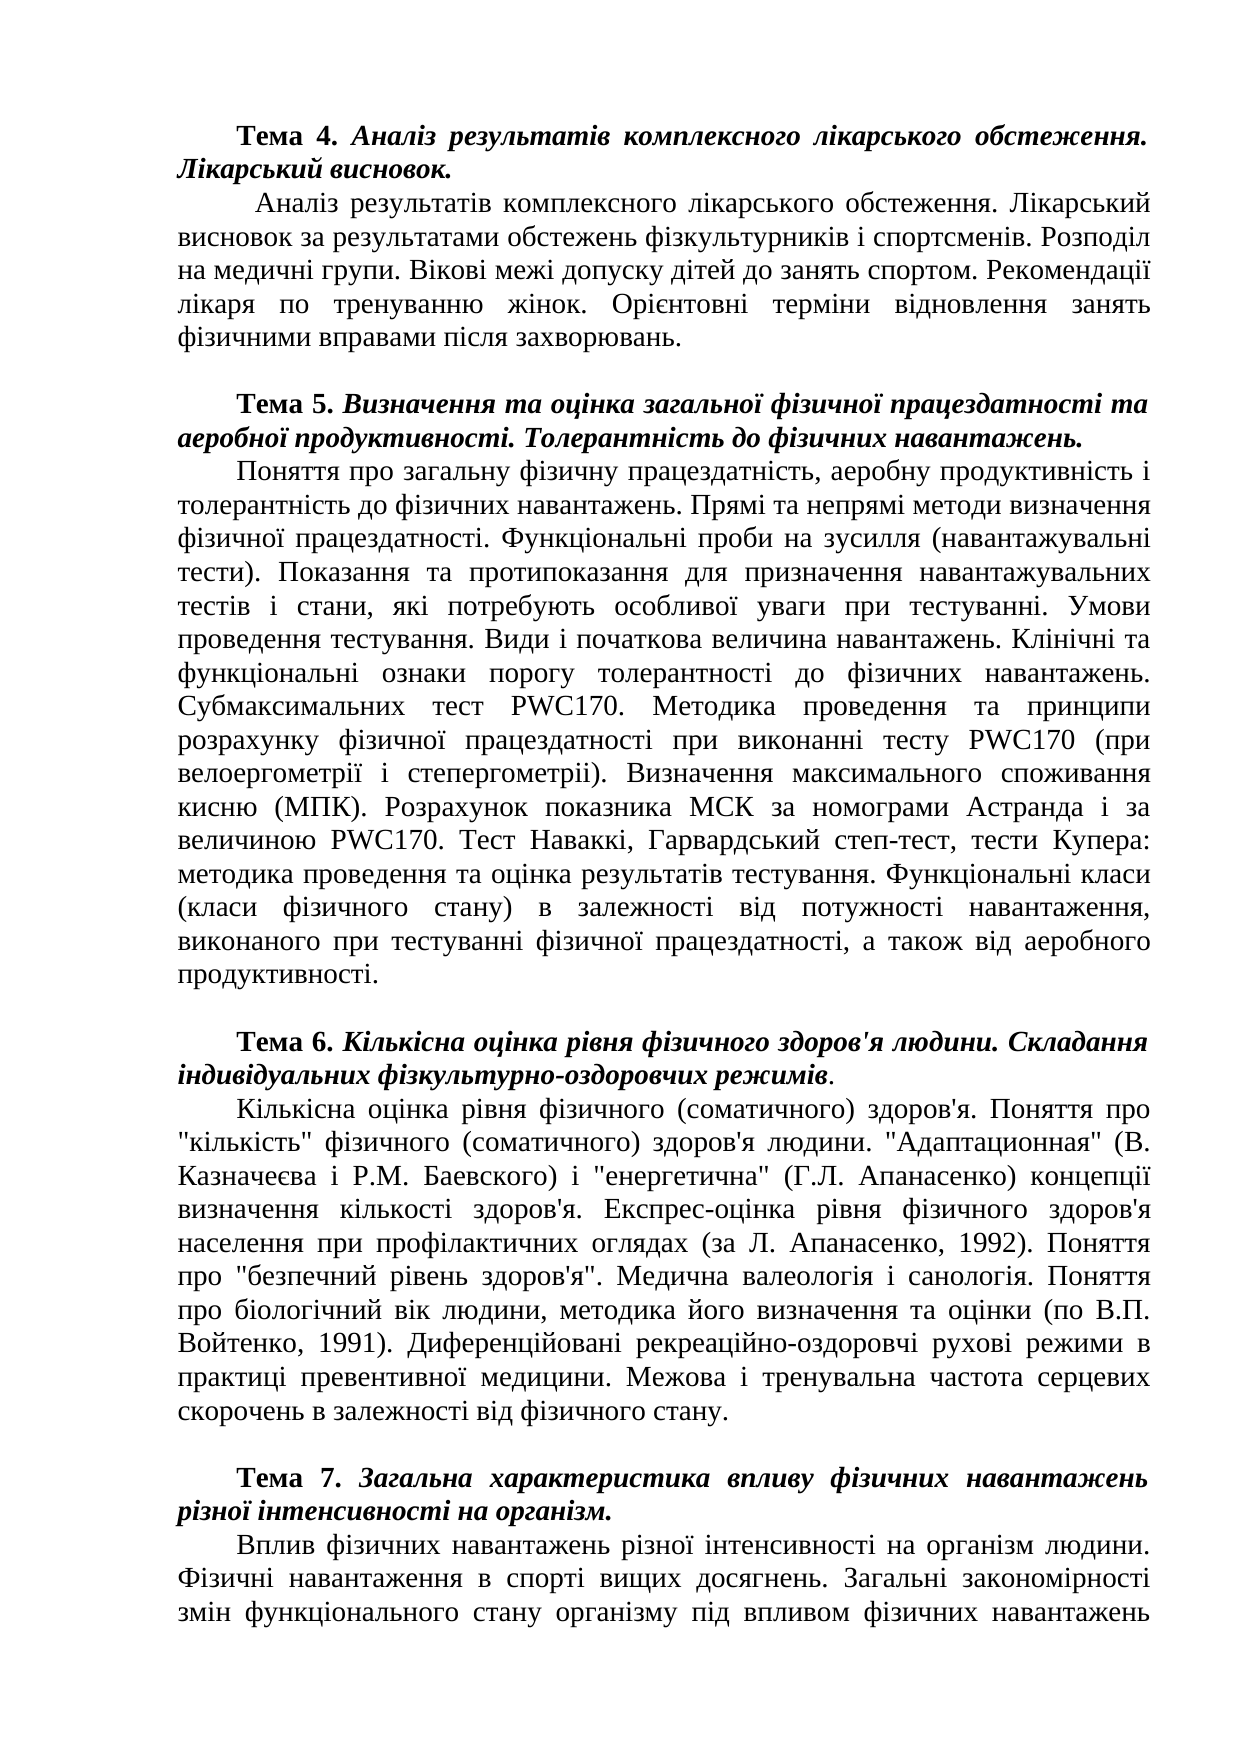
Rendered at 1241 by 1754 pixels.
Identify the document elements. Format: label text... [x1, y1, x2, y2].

text Тема 4. Аналіз результатів комплексного лікарського обстеження. Лікарський висновок. [177, 118, 1152, 185]
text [177, 1527, 1152, 1627]
text Тема 7. Загальна характеристика впливу фізичних навантажень різної інтенсивності на організм. [177, 1460, 1152, 1527]
text Тема 6. Кількісна оцінка рівня фізичного здоров'я людини. Складання індивідуальних фізкультурно-оздоровчих режимів. [177, 1024, 1152, 1091]
text Кількісна оцінка рівня фізичного (соматичного) здоров'я. Поняття про "кількість" фізичного (соматичного) здоров'я людини. "Адаптационная" (В. Казначеєва і Р.М. Баевского) і "енергетична" (Г.Л. Апанасенко) концепції визначення кількості здоров'я. Експрес-оцінка рівня фізичного здоров'я населення при профілактичних оглядах (за Л. Апанасенко, 1992). Поняття про "безпечний рівень здоров'я". Медична валеологія і санологія. Поняття про біологічний вік людини, методика його визначення та оцінки (по В.П. Войтенко, 1991). Диференційовані рекреаційно-оздоровчі рухові режими в практиці превентивної медицини. Межова і тренувальна частота серцевих скорочень в залежності від фізичного стану. [177, 1091, 1152, 1426]
text Аналіз результатів комплексного лікарського обстеження. Лікарський висновок за результатами обстежень фізкультурників і спортсменів. Розподіл на медичні групи. Вікові межі допуску дітей до занять спортом. Рекомендації лікаря по тренуванню жінок. Орієнтовні терміни відновлення занять фізичними вправами після захворювань. [177, 185, 1152, 353]
text Поняття про загальну фізичну працездатність, аеробну продуктивність і толерантність до фізичних навантажень. Прямі та непрямі методи визначення фізичної працездатності. Функціональні проби на зусилля (навантажувальні тести). Показання та протипоказання для призначення навантажувальних тестів і стани, які потребують особливої уваги при тестуванні. Умови проведення тестування. Види і початкова величина навантажень. Клінічні та функціональні ознаки порогу толерантності до фізичних навантажень. Субмаксимальних тест PWC170. Методика проведення та принципи розрахунку фізичної працездатності при виконанні тесту PWC170 (при велоергометрії і степергометріі). Визначення максимального споживання кисню (МПК). Розрахунок показника МСК за номограми Астранда і за величиною PWC170. Тест Наваккі, Гарвардський степ-тест, тести Купера: методика проведення та оцінка результатів тестування. Функціональні класи (класи фізичного стану) в залежності від потужності навантаження, виконаного при тестуванні фізичної працездатності, а також від аеробного продуктивності. [177, 453, 1152, 990]
text Тема 5. Визначення та оцінка загальної фізичної працездатності та аеробної продуктивності. Толерантність до фізичних навантажень. [177, 386, 1152, 453]
